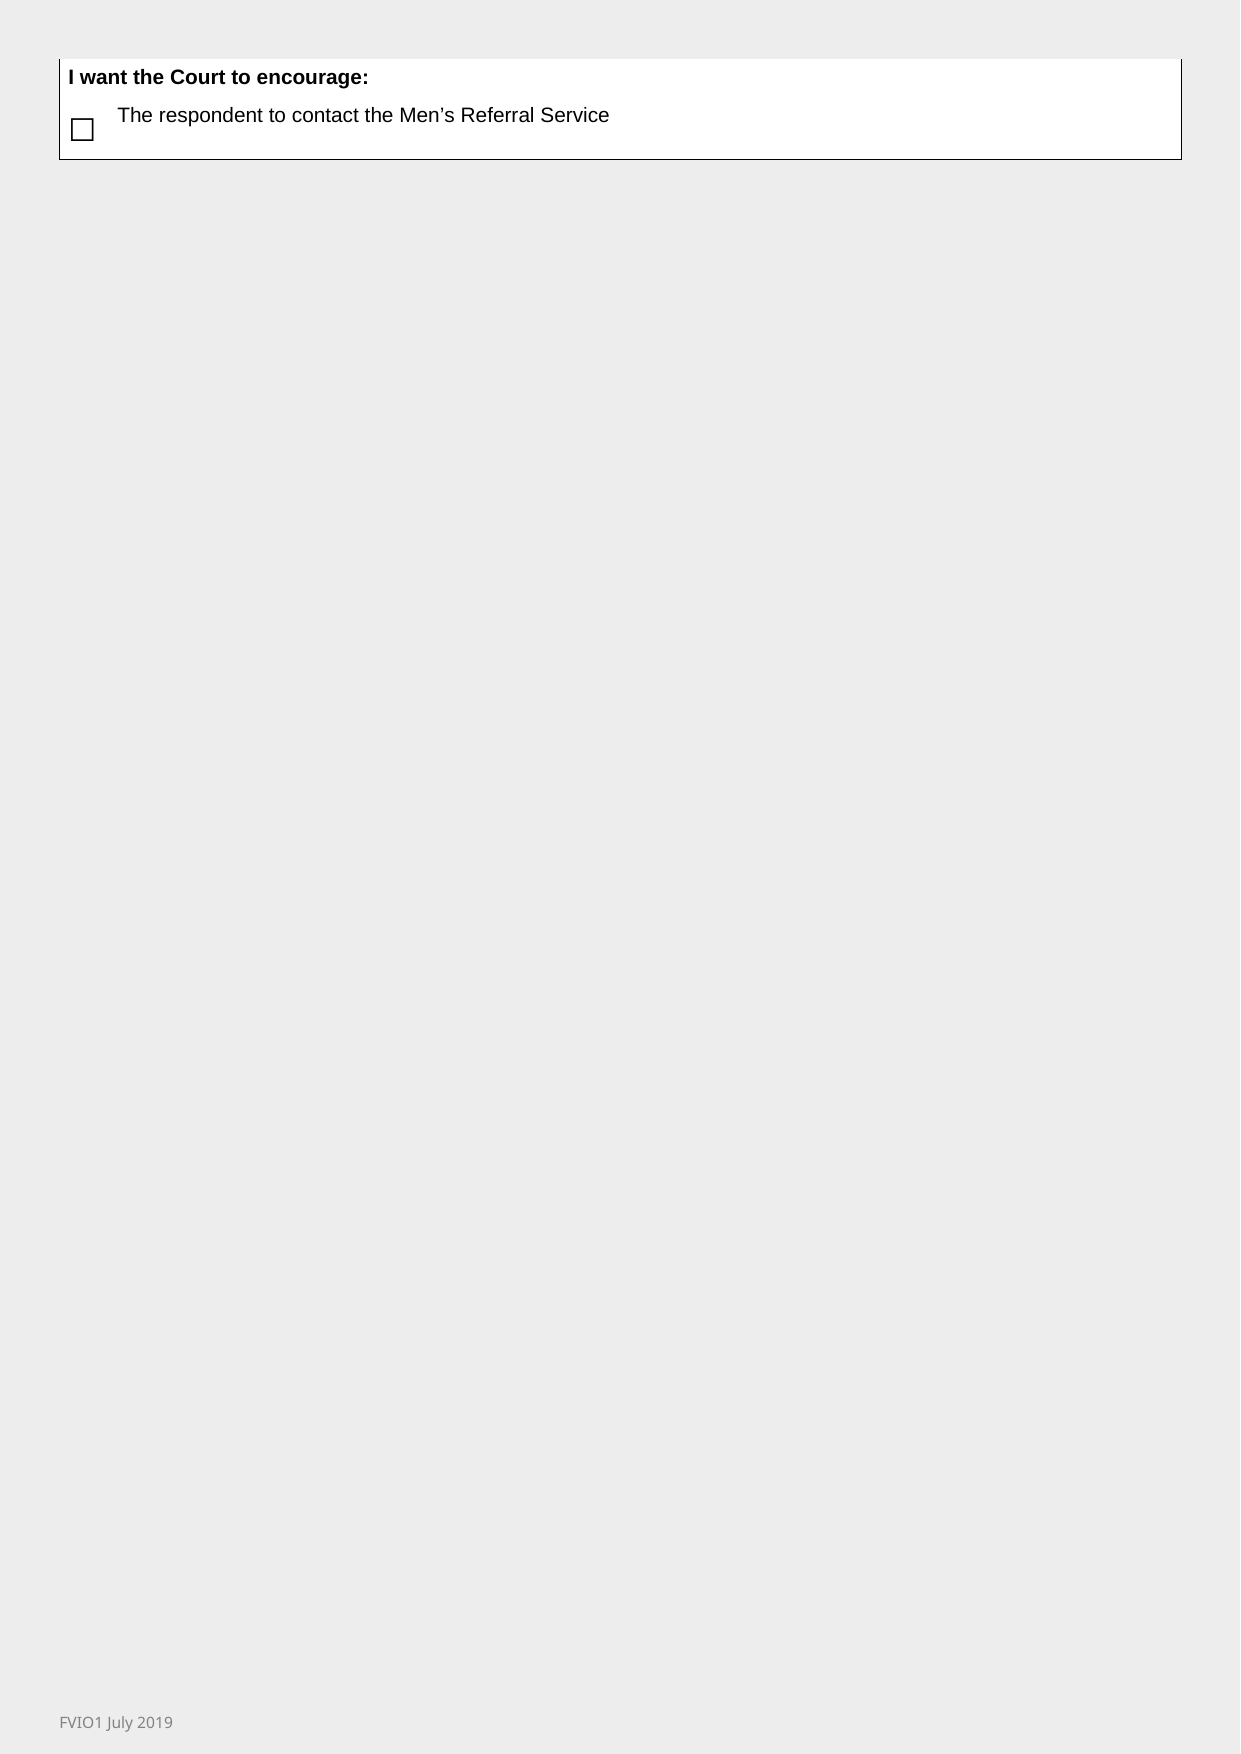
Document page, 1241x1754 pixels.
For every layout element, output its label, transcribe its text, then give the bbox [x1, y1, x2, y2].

table_cell I want the Court to encourage: [60, 59, 1181, 97]
table_cell [60, 97, 108, 159]
table_cell The respondent to contact the Men’s Referral Service [108, 97, 1181, 159]
